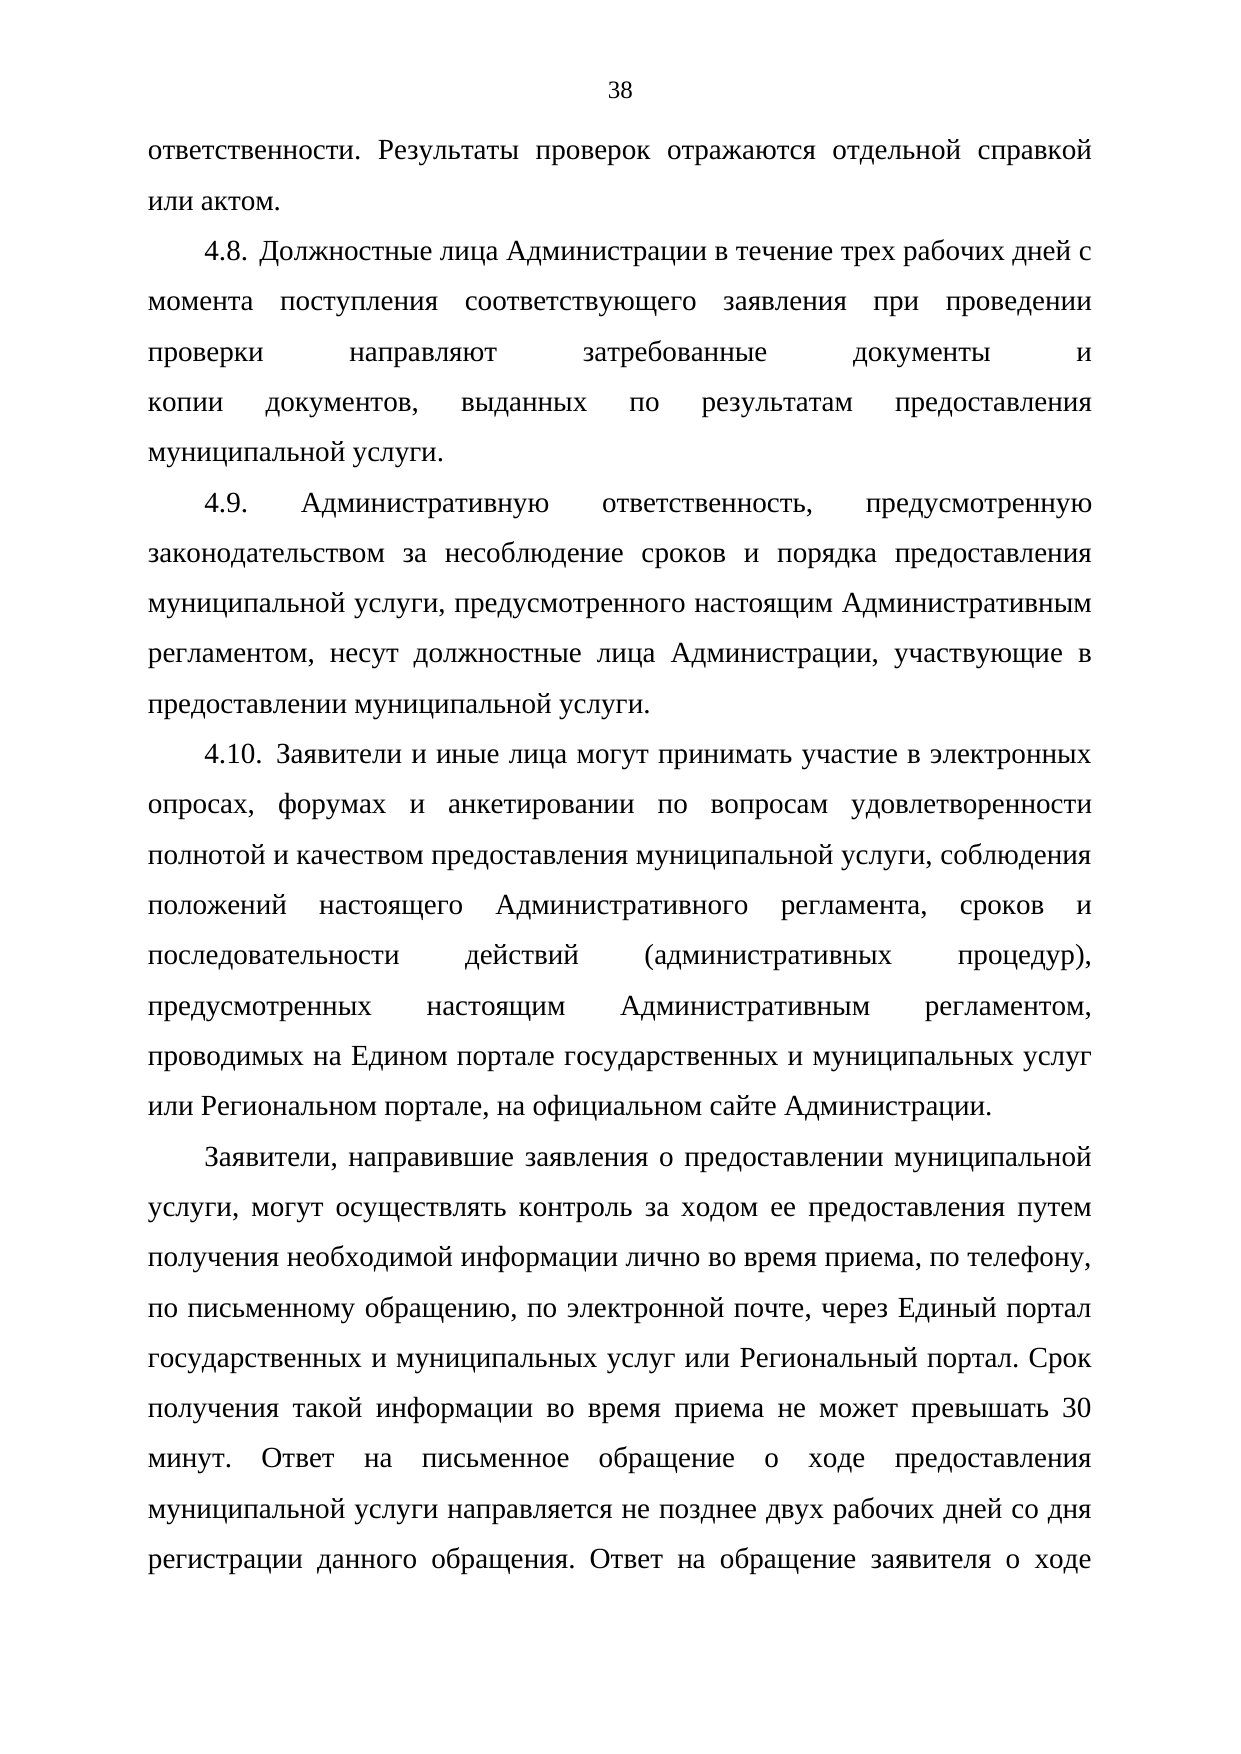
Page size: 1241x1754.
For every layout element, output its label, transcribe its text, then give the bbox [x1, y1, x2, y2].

text 4.8. Должностные лица Администрации в течение трех рабочих дней с момента поступления соответствующего заявления при проведении проверки направляют затребованные документы и копии документов, выданных по результатам предоставления муниципальной услуги. [148, 233, 1092, 468]
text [148, 1139, 1092, 1575]
text 4.9. Административную ответственность, предусмотренную законодательством за несоблюдение сроков и порядка предоставления муниципальной услуги, предусмотренного настоящим Административным регламентом, несут должностные лица Администрации, участвующие в предоставлении муниципальной услуги. [148, 485, 1092, 719]
text 4.10. Заявители и иные лица могут принимать участие в электронных опросах, форумах и анкетировании по вопросам удовлетворенности полнотой и качеством предоставления муниципальной услуги, соблюдения положений настоящего Административного регламента, сроков и последовательности действий (административных процедур), предусмотренных настоящим Административным регламентом, проводимых на Едином портале государственных и муниципальных услуг или Региональном портале, на официальном сайте Администрации. [148, 736, 1092, 1122]
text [148, 132, 1092, 216]
